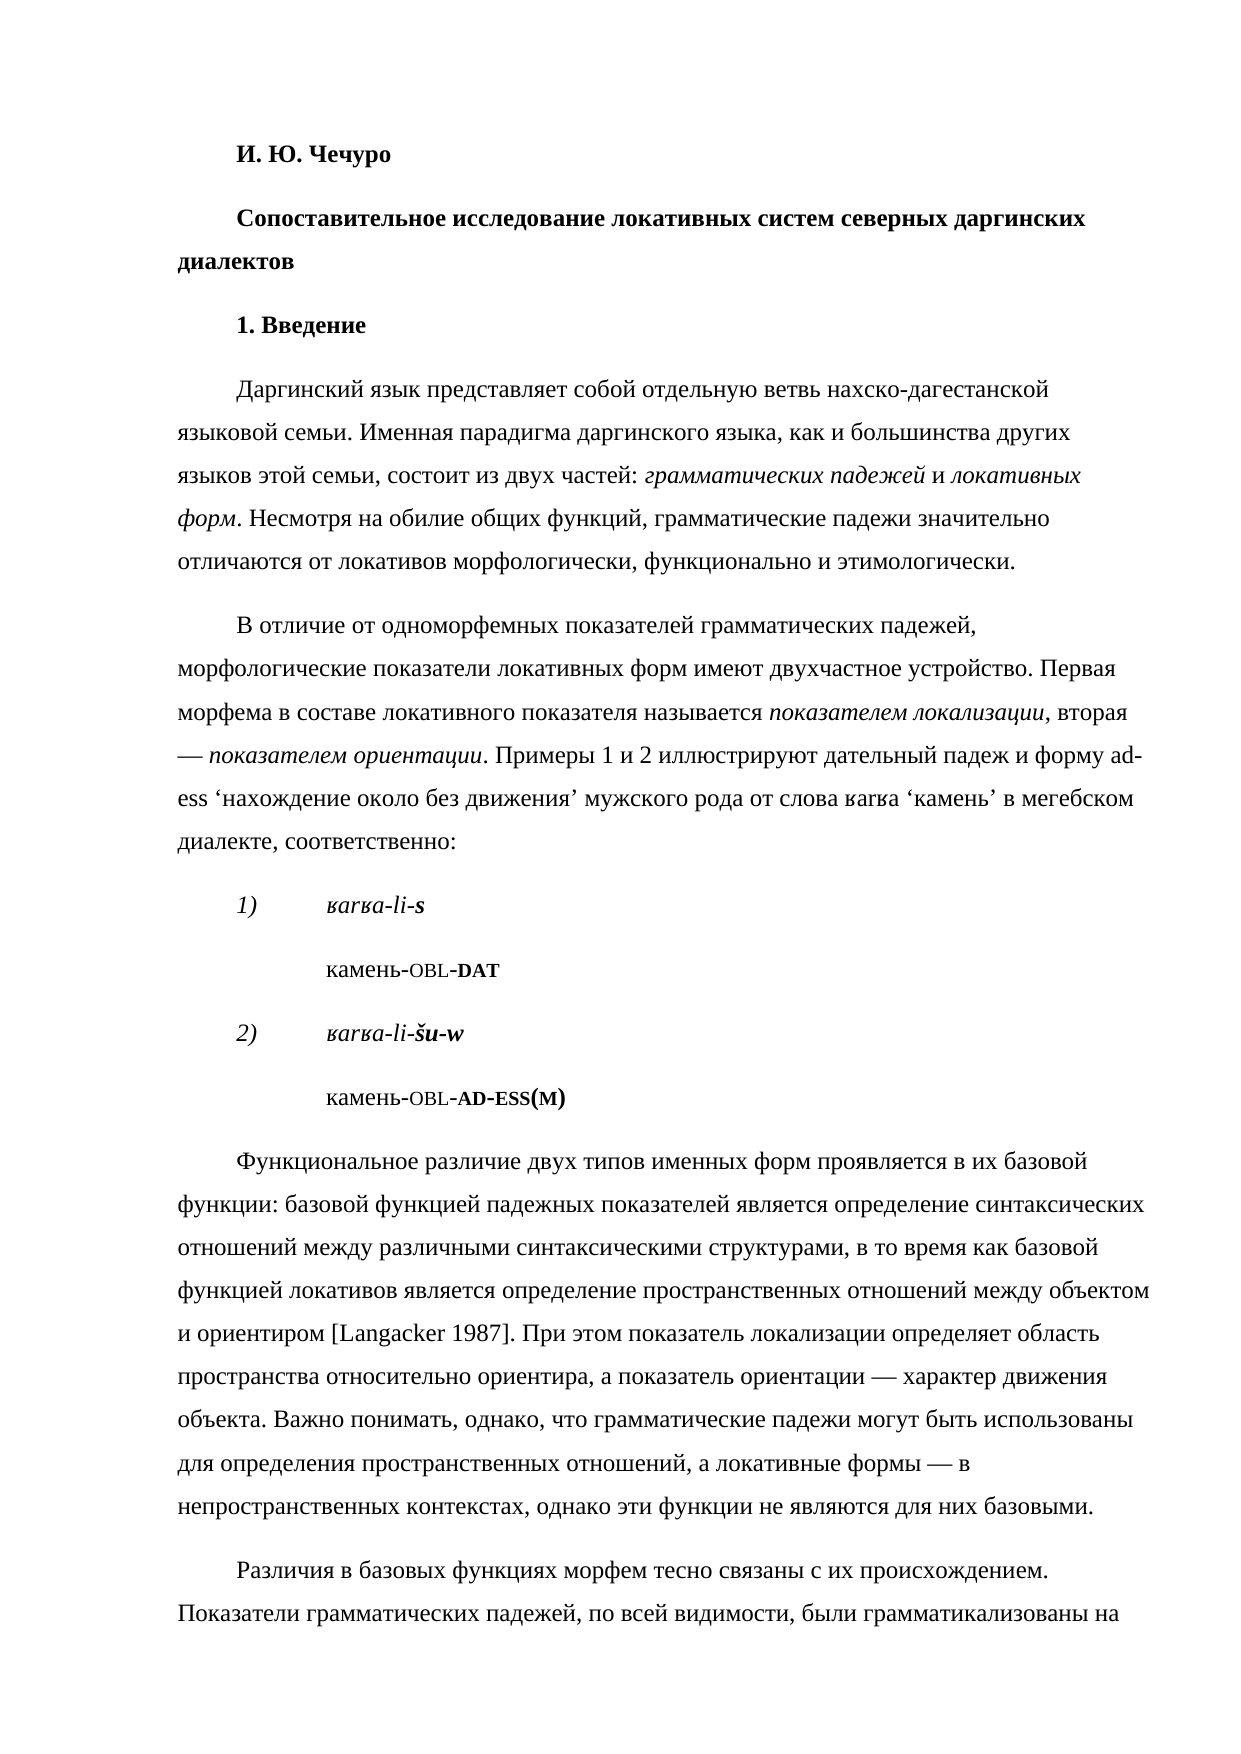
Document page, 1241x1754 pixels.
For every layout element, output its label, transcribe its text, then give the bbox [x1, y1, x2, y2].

text И. Ю. Чечуро [177, 139, 1152, 168]
text Сопоставительное исследование локативных систем северных даргинских диалектов [177, 203, 1152, 275]
text 1. Введение [236, 310, 1152, 339]
list ʁarʁa-li-šu-w [236, 1018, 1152, 1047]
text В отличие от одноморфемных показателей грамматических падежей, морфологические показатели локативных форм имеют двухчастное устройство. Первая морфема в составе локативного показателя называется показателем локализации, вторая — показателем ориентации. Примеры 1 и 2 иллюстрируют дательный падеж и форму ad-ess ‘нахождение около без движения’ мужского рода от слова ʁarʁa ‘камень’ в мегебском диалекте, соответственно: [177, 610, 1152, 855]
text камень-obl-dat [326, 954, 1152, 983]
text камень-obl-ad-ess(m) [326, 1082, 1152, 1111]
text Функциональное различие двух типов именных форм проявляется в их базовой функции: базовой функцией падежных показателей является определение синтаксических отношений между различными синтаксическими структурами, в то время как базовой функцией локативов является определение пространственных отношений между объектом и ориентиром [Langacker 1987]. При этом показатель локализации определяет область пространства относительно ориентира, а показатель ориентации — характер движения объекта. Важно понимать, однако, что грамматические падежи могут быть использованы для определения пространственных отношений, а локативные формы — в непространственных контекстах, однако эти функции не являются для них базовыми. [177, 1146, 1152, 1519]
list ʁarʁa-li-s [236, 890, 1152, 919]
text Даргинский язык представляет собой отдельную ветвь нахско-дагестанской языковой семьи. Именная парадигма даргинского языка, как и большинства других языков этой семьи, состоит из двух частей: грамматических падежей и локативных форм. Несмотря на обилие общих функций, грамматические падежи значительно отличаются от локативов морфологически, функционально и этимологически. [177, 374, 1152, 575]
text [177, 1555, 1152, 1627]
